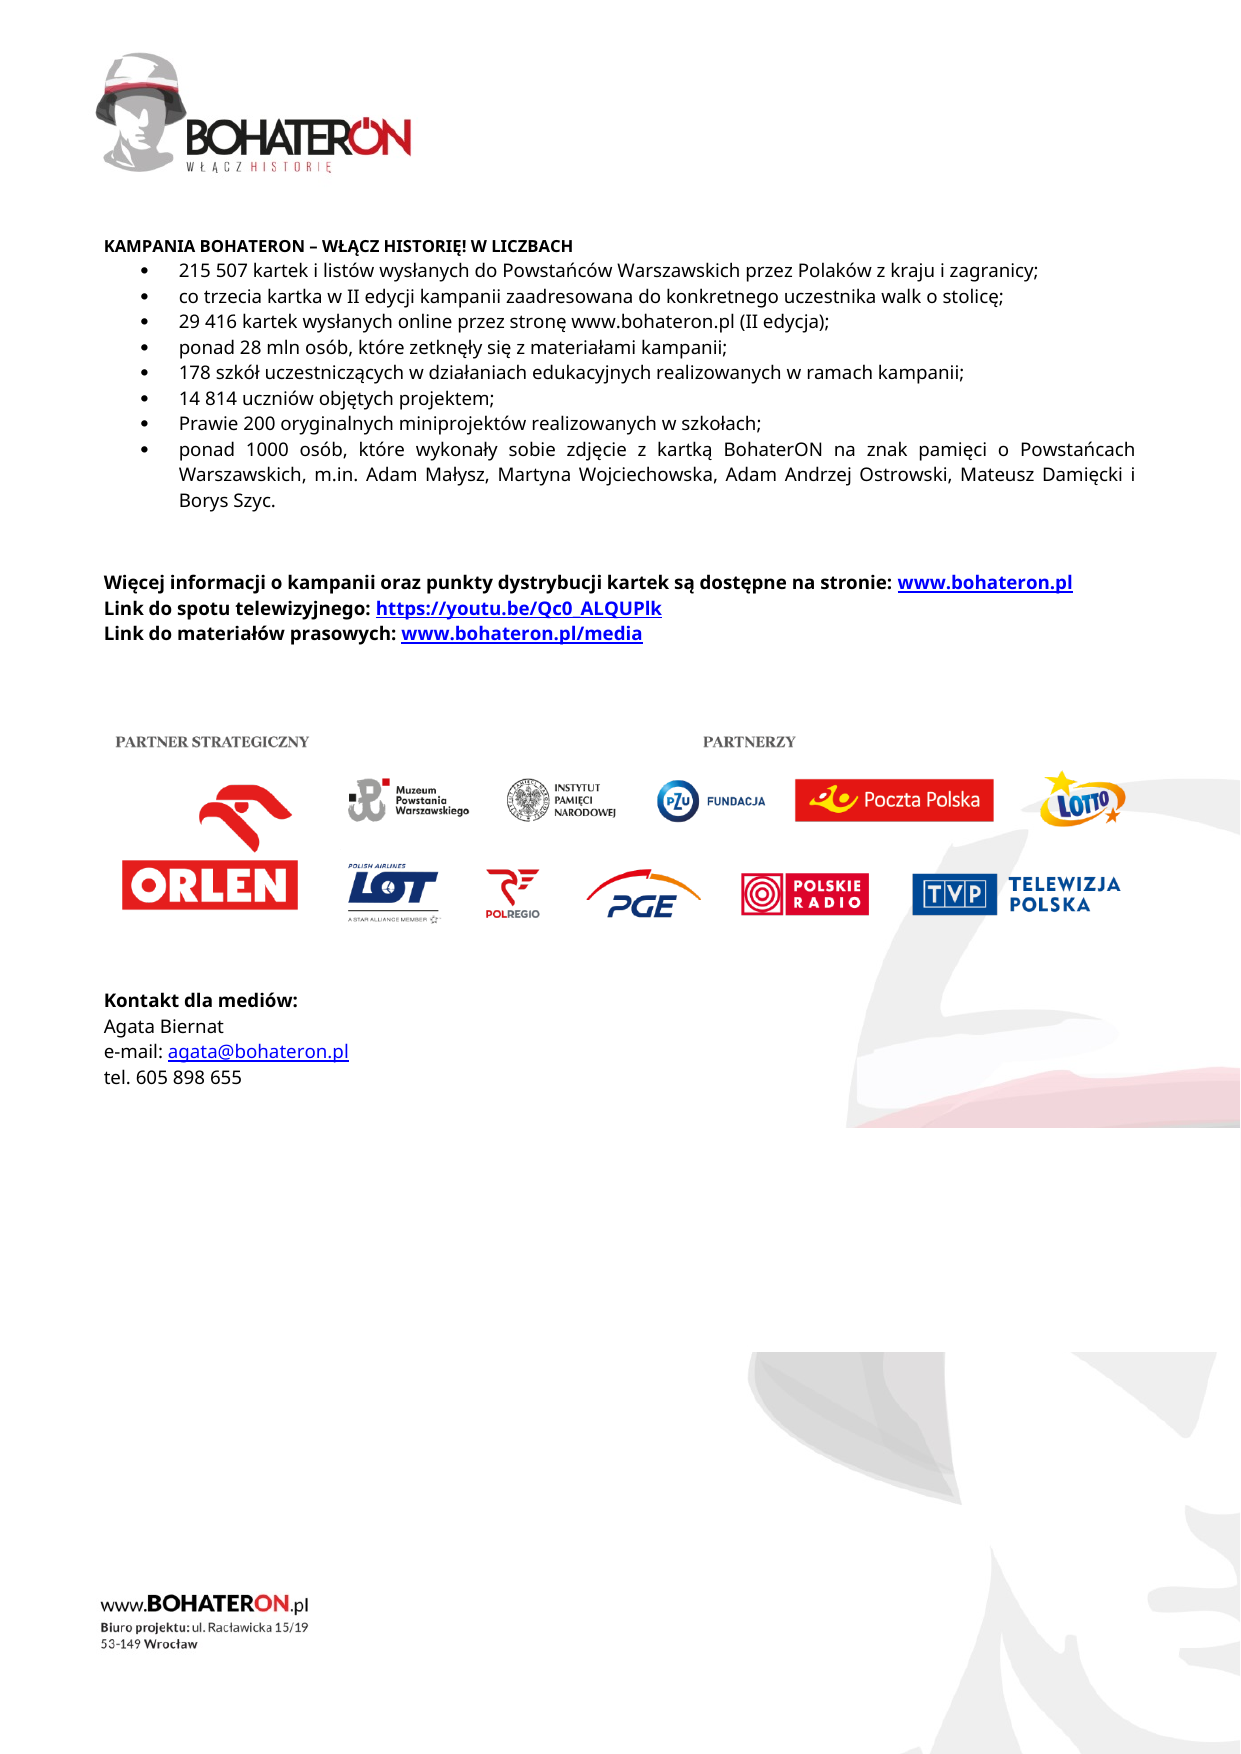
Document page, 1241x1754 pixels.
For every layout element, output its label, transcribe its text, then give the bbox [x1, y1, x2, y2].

list co trzecia kartka w II edycji kampanii zaadresowana do konkretnego uczestnika walk o stolicę; [141, 283, 1137, 308]
text e-mail: agata@bohateron.pl [103, 1038, 1137, 1064]
text Agata Biernat [103, 1013, 1137, 1038]
list 29 416 kartek wysłanych online przez stronę www.bohateron.pl (II edycja); [141, 308, 1137, 334]
text Link do materiałów prasowych: www.bohateron.pl/media [103, 621, 1137, 646]
picture [2, 0, 1241, 1754]
list Prawie 200 oryginalnych miniprojektów realizowanych w szkołach; [141, 411, 1137, 436]
text tel. 605 898 655 [103, 1064, 1137, 1089]
list 178 szkół uczestniczących w działaniach edukacyjnych realizowanych w ramach kampanii; [141, 359, 1137, 385]
list ponad 1000 osób, które wykonały sobie zdjęcie z kartką BohaterON na znak pamięci o Powstańcach Warszawskich, m.in. Adam Małysz, Martyna Wojciechowska, Adam Andrzej Ostrowski, Mateusz Damięcki i Borys Szyc. [141, 436, 1137, 513]
text Więcej informacji o kampanii oraz punkty dystrybucji kartek są dostępne na stronie: www.bohateron.pl [103, 569, 1137, 595]
text Kontakt dla mediów: [103, 987, 1137, 1013]
text KAMPANIA BOHATERON – WŁĄCZ HISTORIĘ! W LICZBACH [103, 235, 1137, 257]
text Link do spotu telewizyjnego: https://youtu.be/Qc0_ALQUPlk [103, 595, 1137, 621]
list ponad 28 mln osób, które zetknęły się z materiałami kampanii; [141, 334, 1137, 359]
list 215 507 kartek i listów wysłanych do Powstańców Warszawskich przez Polaków z kraju i zagranicy; [141, 257, 1137, 283]
list 14 814 uczniów objętych projektem; [141, 385, 1137, 411]
